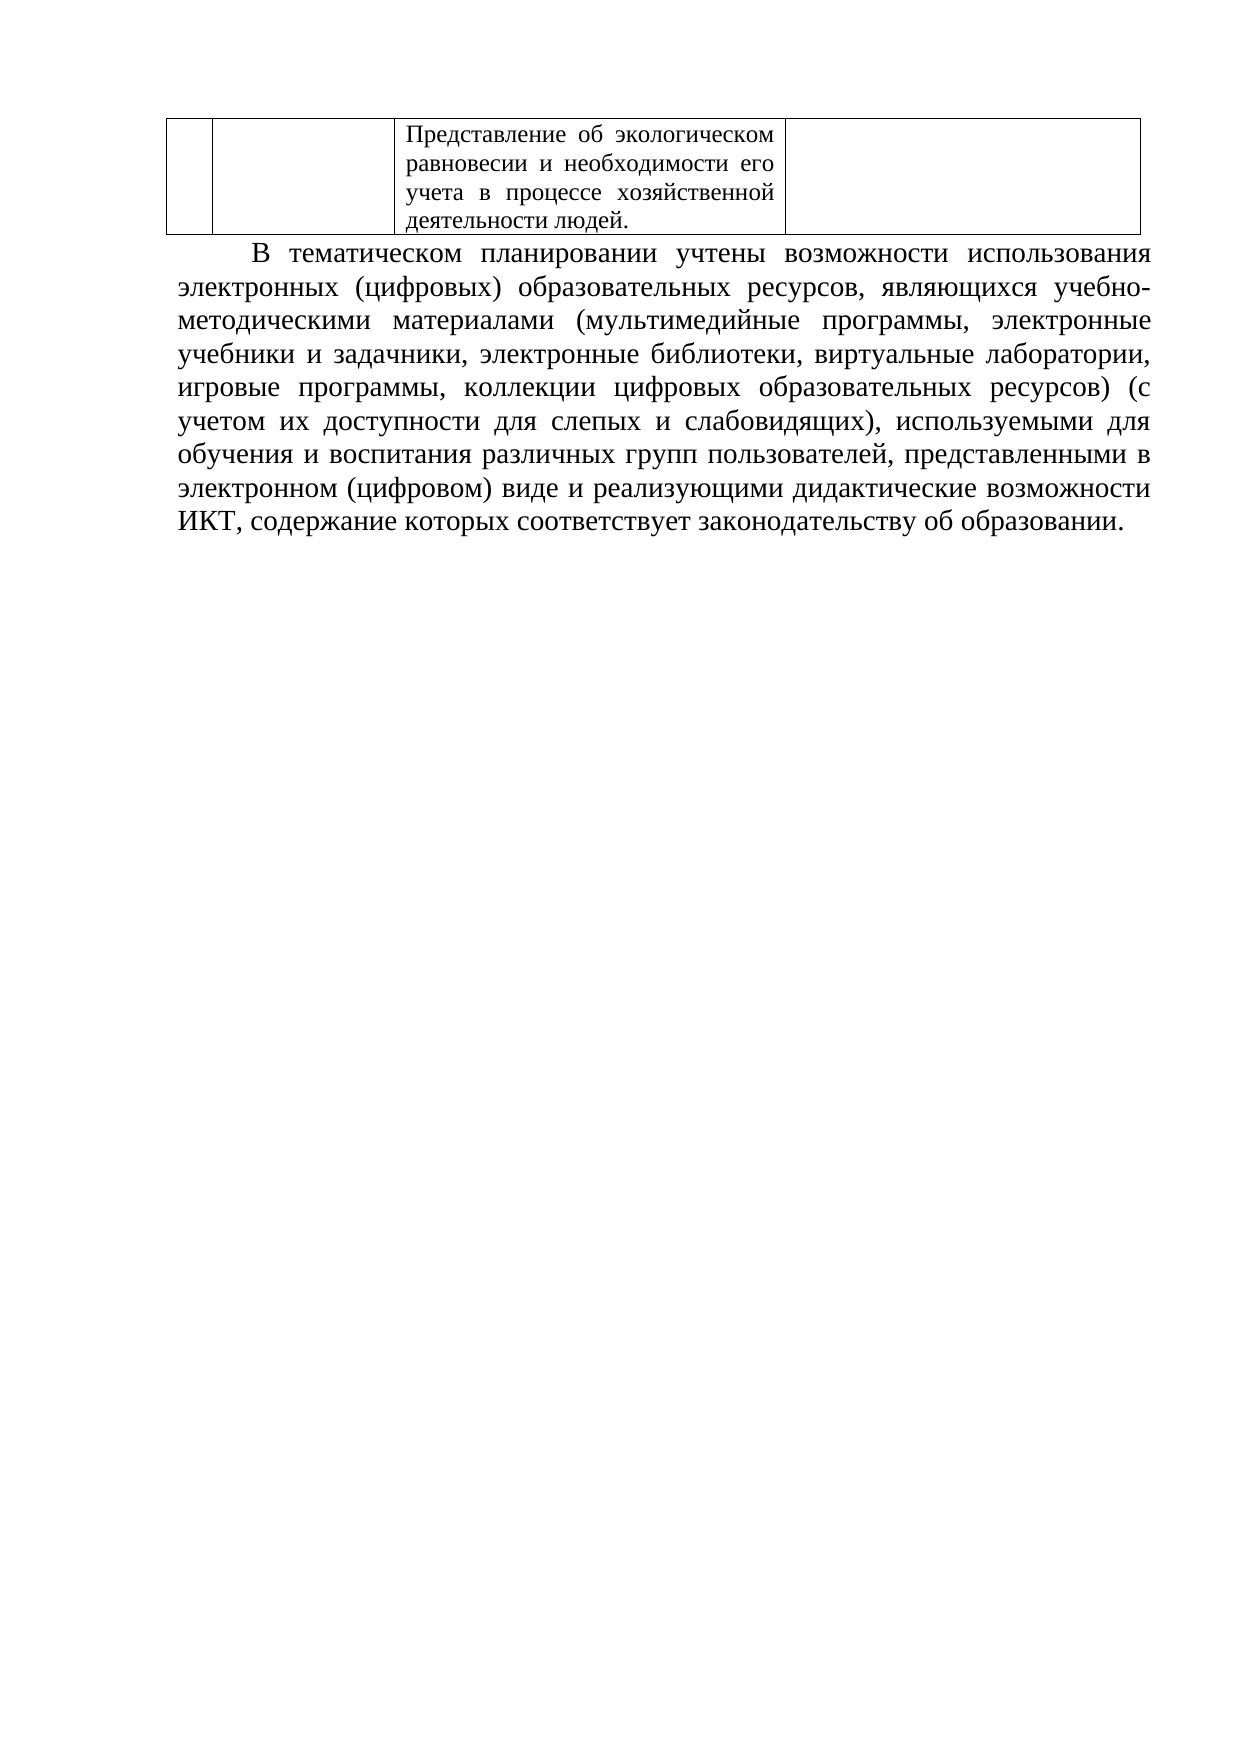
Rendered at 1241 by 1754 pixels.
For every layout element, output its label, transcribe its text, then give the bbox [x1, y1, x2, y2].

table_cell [395, 119, 785, 234]
table_cell 5. [167, 119, 212, 234]
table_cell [213, 119, 394, 234]
text В тематическом планировании учтены возможности использования электронных (цифровых) образовательных ресурсов, являющихся учебно-методическими материалами (мультимедийные программы, электронные учебники и задачники, электронные библиотеки, виртуальные лаборатории, игровые программы, коллекции цифровых образовательных ресурсов) (с учетом их доступности для слепых и слабовидящих), используемыми для обучения и воспитания различных групп пользователей, представленными в электронном (цифровом) виде и реализующими дидактические возможности ИКТ, содержание которых соответствует законодательству об образовании. [177, 235, 1152, 537]
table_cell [786, 119, 1140, 234]
